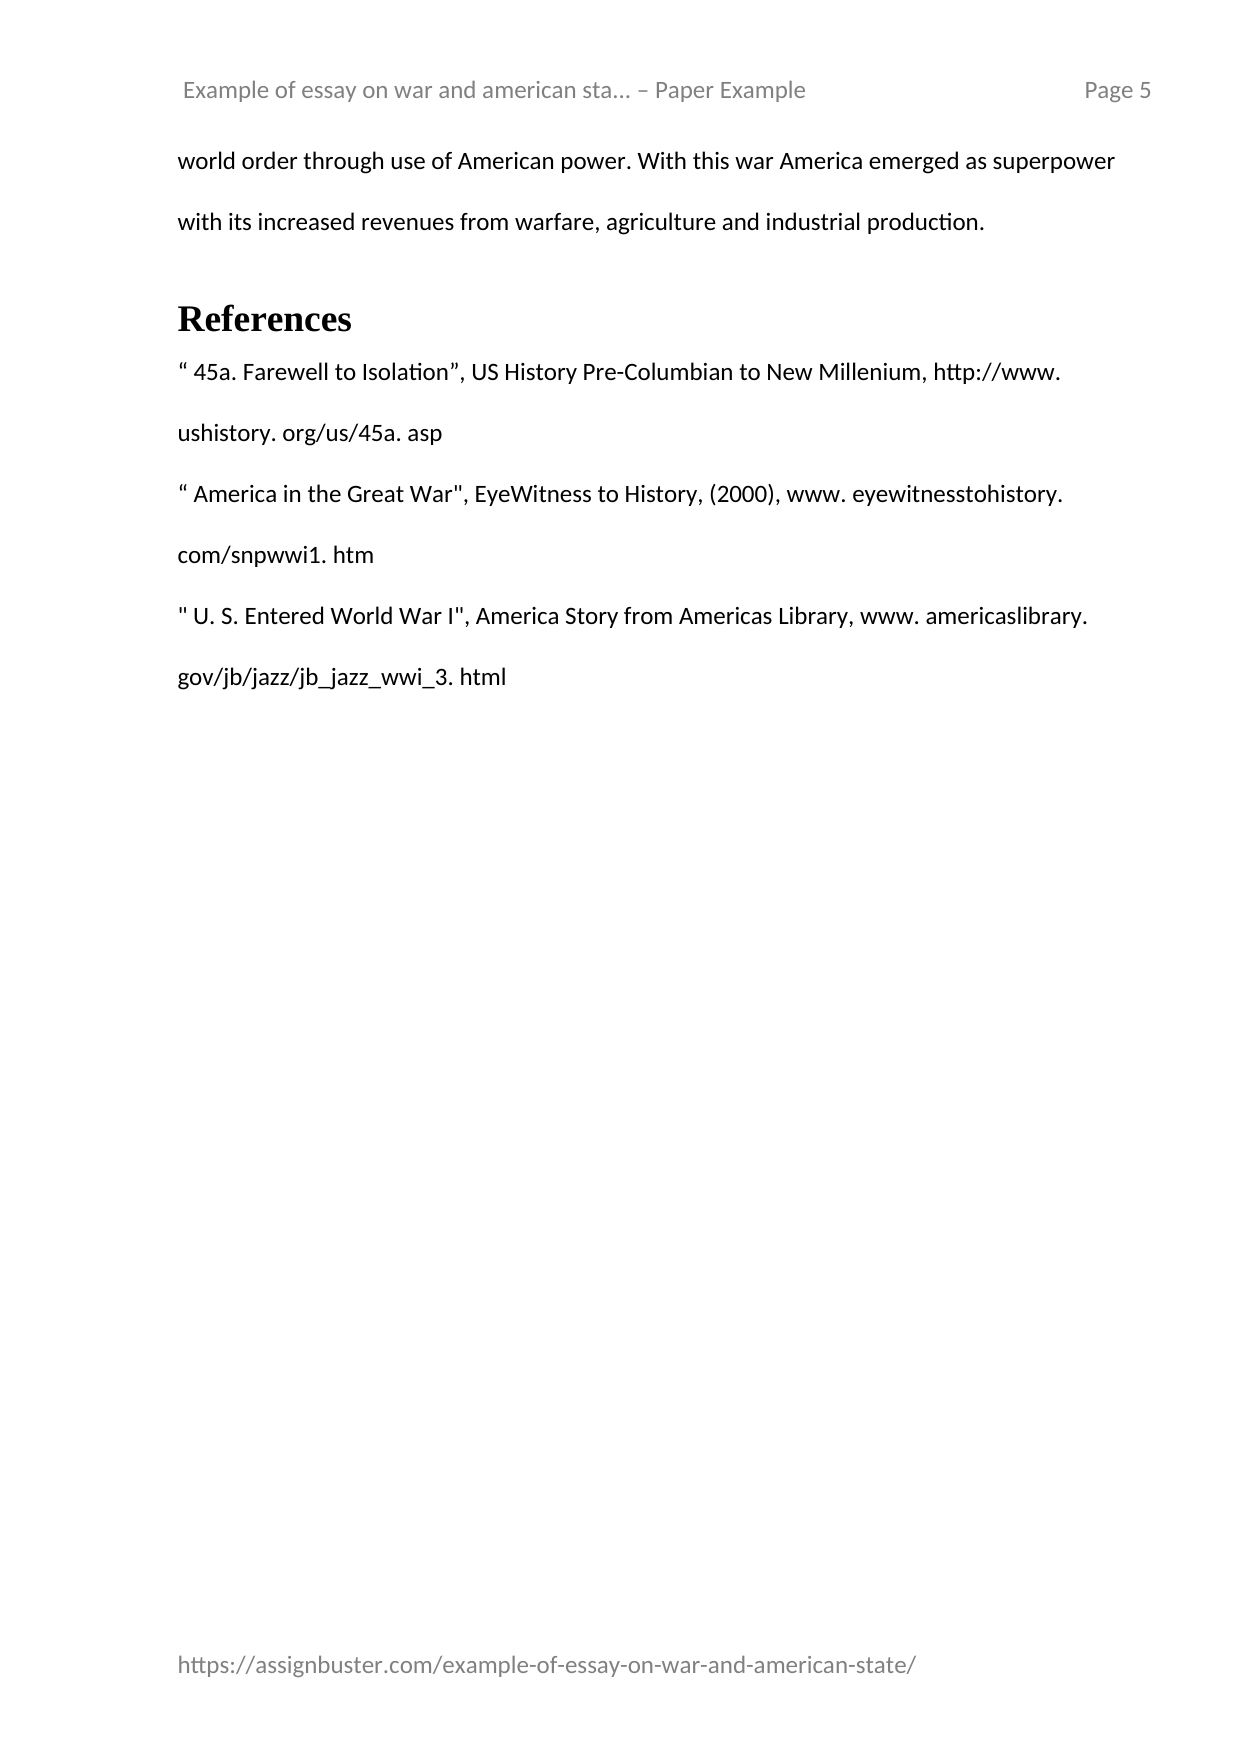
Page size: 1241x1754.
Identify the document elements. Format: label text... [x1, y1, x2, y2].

text “ 45a. Farewell to Isolation”, US History Pre-Columbian to New Millenium, http://www. ushistory. org/us/45a. asp “ America in the Great War", EyeWitness to History, (2000), www. eyewitnesstohistory. com/snpwwi1. htm " U. S. Entered World War I", America Story from Americas Library, www. americaslibrary. gov/jb/jazz/jb_jazz_wwi_3. html [177, 356, 1152, 691]
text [177, 145, 1152, 237]
subtitle References [177, 297, 1152, 340]
